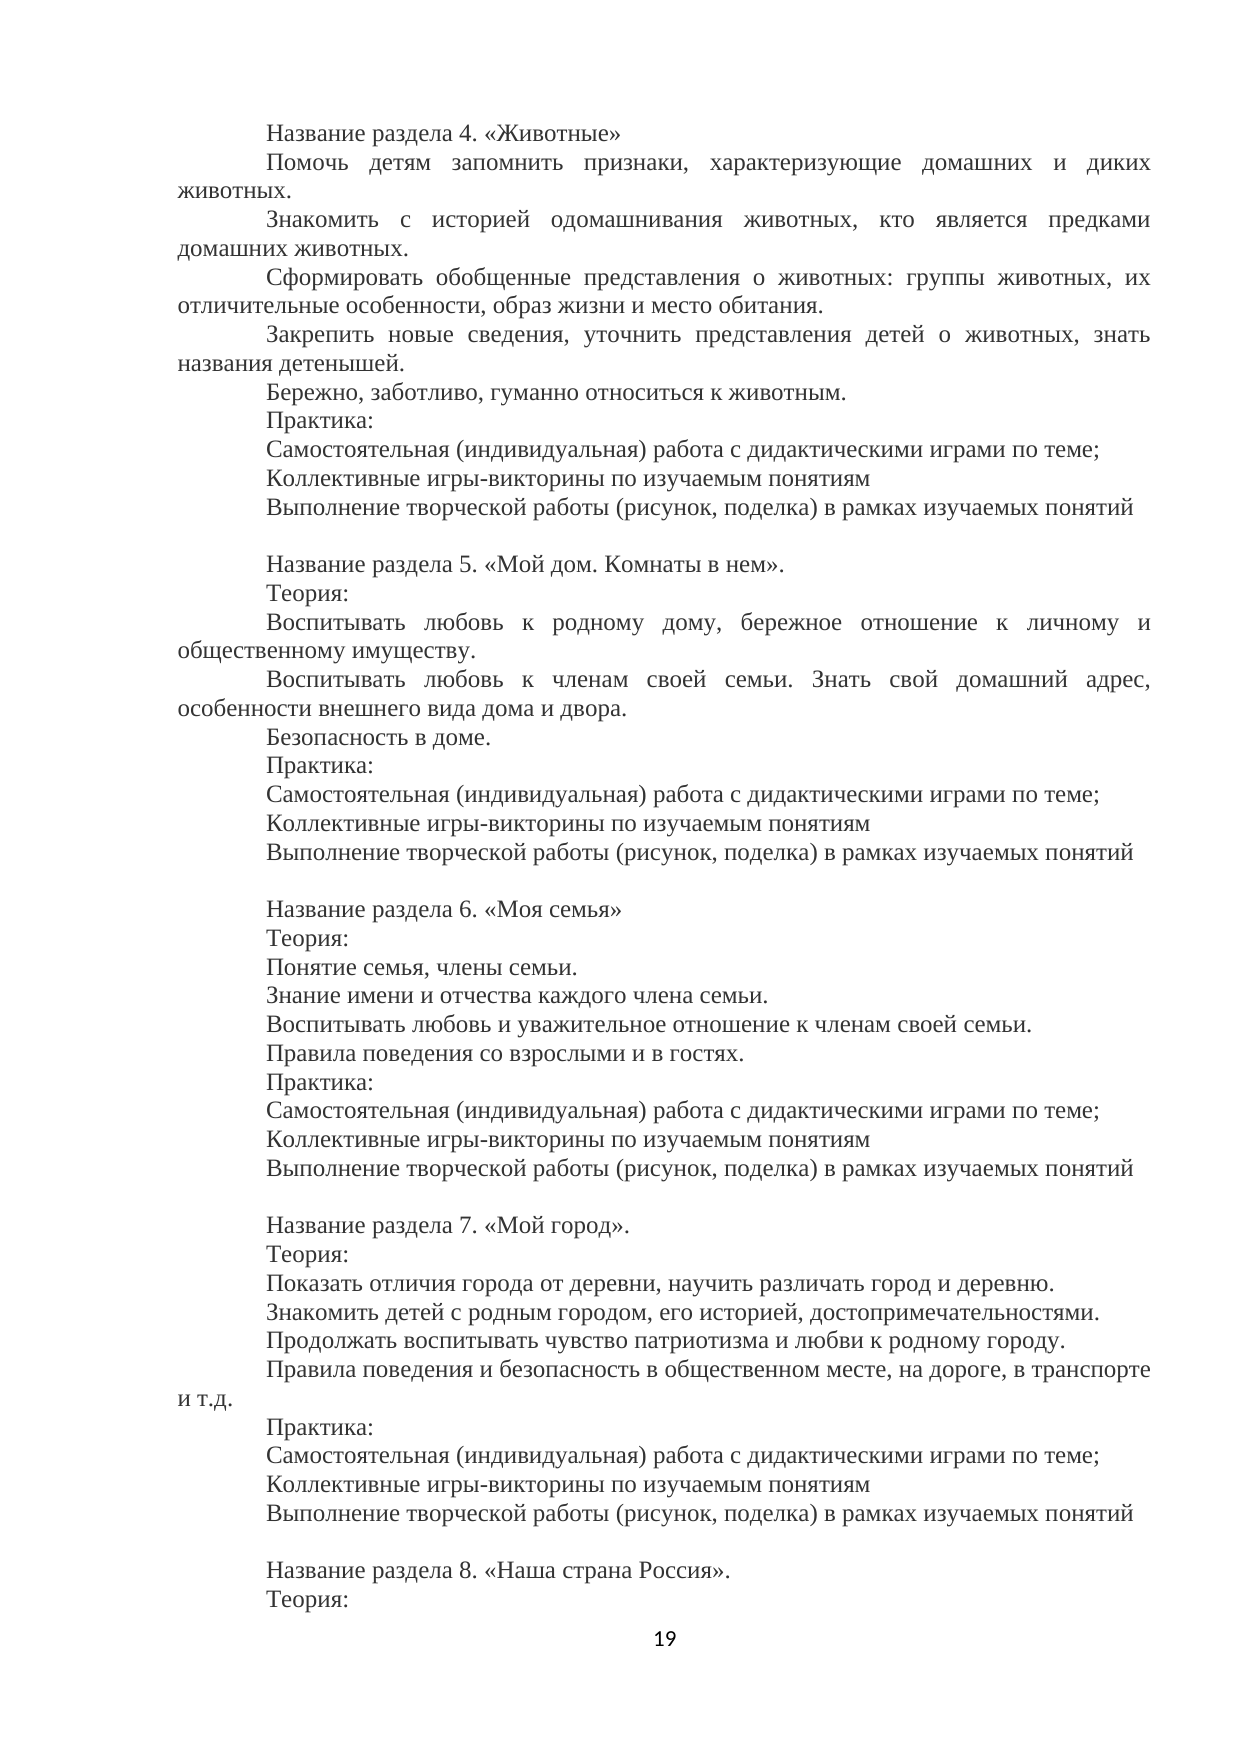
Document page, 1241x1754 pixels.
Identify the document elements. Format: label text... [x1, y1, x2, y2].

text Безопасность в доме. [177, 722, 1152, 751]
text Название раздела 6. «Моя семья» [177, 894, 1152, 923]
text Сформировать обобщенные представления о животных: группы животных, их отличительные особенности, образ жизни и место обитания. [177, 262, 1152, 319]
text Помочь детям запомнить признаки, характеризующие домашних и диких животных. [177, 147, 1152, 204]
text Воспитывать любовь к членам своей семьи. Знать свой домашний адрес, особенности внешнего вида дома и двора. [177, 664, 1152, 722]
text Название раздела 8. «Наша страна Россия». [177, 1556, 1152, 1584]
text Теория: [177, 1239, 1152, 1268]
text Название раздела 4. «Животные» [177, 118, 1152, 147]
text Воспитывать любовь и уважительное отношение к членам своей семьи. [177, 1009, 1152, 1038]
text Коллективные игры-викторины по изучаемым понятиям [177, 1124, 1152, 1153]
text Выполнение творческой работы (рисунок, поделка) в рамках изучаемых понятий [177, 1153, 1152, 1182]
text Закрепить новые сведения, уточнить представления детей о животных, знать названия детенышей. [177, 319, 1152, 377]
text Знакомить детей с родным городом, его историей, достопримечательностями. [177, 1297, 1152, 1326]
text Самостоятельная (индивидуальная) работа с дидактическими играми по теме; [177, 434, 1152, 463]
text Показать отличия города от деревни, научить различать город и деревню. [177, 1268, 1152, 1297]
text Продолжать воспитывать чувство патриотизма и любви к родному городу. [177, 1326, 1152, 1354]
text Теория: [177, 578, 1152, 607]
text Теория: [177, 923, 1152, 952]
text Выполнение творческой работы (рисунок, поделка) в рамках изучаемых понятий [177, 492, 1152, 521]
text Практика: [177, 1067, 1152, 1096]
text Самостоятельная (индивидуальная) работа с дидактическими играми по теме; [177, 1441, 1152, 1469]
text Правила поведения и безопасность в общественном месте, на дороге, в транспорте и т.д. [177, 1354, 1152, 1412]
text Выполнение творческой работы (рисунок, поделка) в рамках изучаемых понятий [177, 837, 1152, 866]
text Знакомить с историей одомашнивания животных, кто является предками домашних животных. [177, 204, 1152, 262]
text Воспитывать любовь к родному дому, бережное отношение к личному и общественному имуществу. [177, 607, 1152, 664]
text Теория: [177, 1584, 1152, 1613]
text Знание имени и отчества каждого члена семьи. [177, 981, 1152, 1009]
text Название раздела 7. «Мой город». [177, 1211, 1152, 1239]
text Понятие семья, члены семьи. [177, 952, 1152, 981]
text Практика: [177, 751, 1152, 779]
text Название раздела 5. «Мой дом. Комнаты в нем». [177, 549, 1152, 578]
text Практика: [177, 1412, 1152, 1441]
text Коллективные игры-викторины по изучаемым понятиям [177, 463, 1152, 492]
text Самостоятельная (индивидуальная) работа с дидактическими играми по теме; [177, 779, 1152, 808]
text Коллективные игры-викторины по изучаемым понятиям [177, 1469, 1152, 1498]
text Коллективные игры-викторины по изучаемым понятиям [177, 808, 1152, 837]
text Бережно, заботливо, гуманно относиться к животным. [177, 377, 1152, 406]
text Правила поведения со взрослыми и в гостях. [177, 1038, 1152, 1067]
text Самостоятельная (индивидуальная) работа с дидактическими играми по теме; [177, 1096, 1152, 1124]
text Практика: [177, 406, 1152, 434]
text Выполнение творческой работы (рисунок, поделка) в рамках изучаемых понятий [177, 1498, 1152, 1527]
